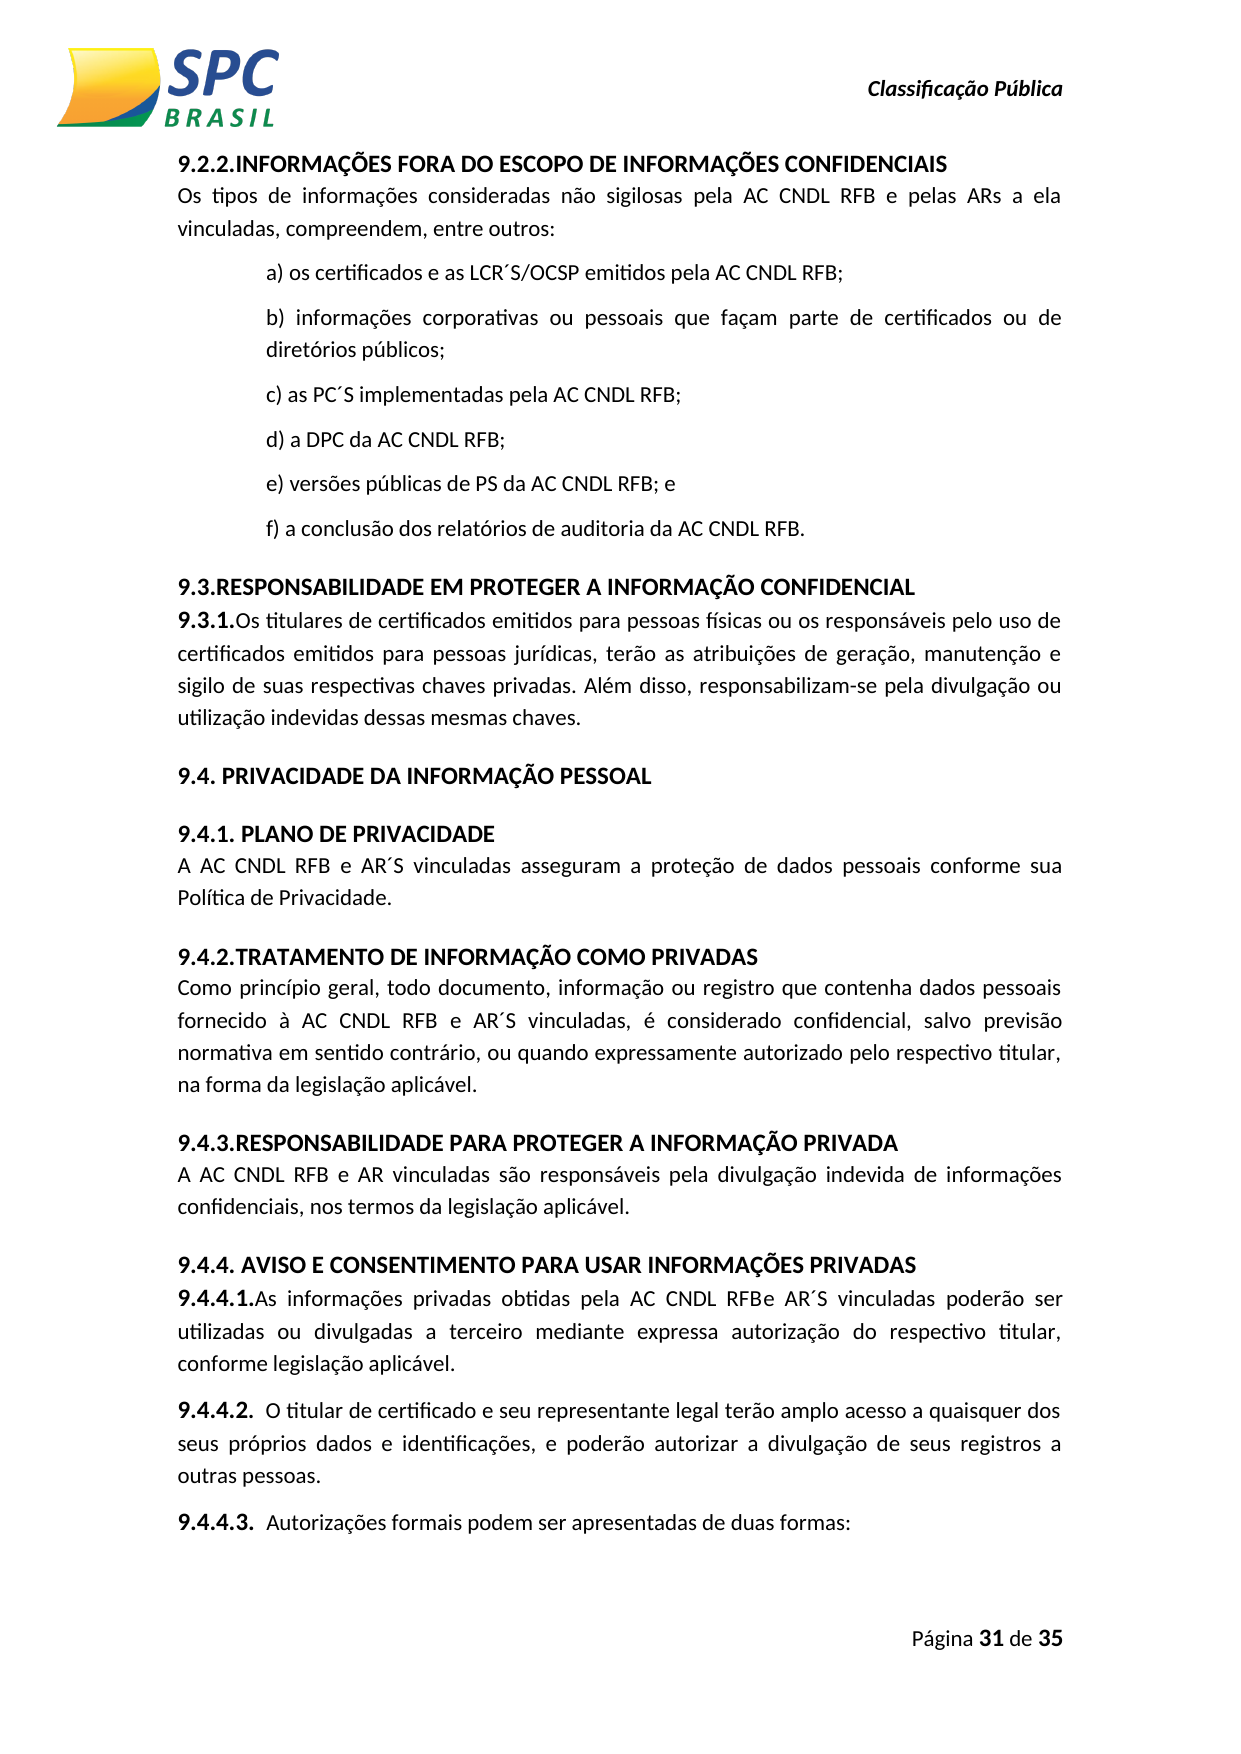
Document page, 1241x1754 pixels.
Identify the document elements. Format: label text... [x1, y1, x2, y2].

text 9.4.4.3. Autorizações formais podem ser apresentadas de duas formas: [177, 1506, 1063, 1536]
text A AC CNDL RFB e AR vinculadas são responsáveis pela divulgação indevida de informações confidenciais, nos termos da legislação aplicável. [177, 1160, 1063, 1220]
picture [56, 48, 279, 127]
text 9.4.4.1.As informações privadas obtidas pela AC CNDL RFBe AR´S vinculadas poderão ser utilizadas ou divulgadas a terceiro mediante expressa autorização do respectivo titular, conforme legislação aplicável. [177, 1282, 1063, 1377]
subtitle 9.2.2.INFORMAÇÕES FORA DO ESCOPO DE INFORMAÇÕES CONFIDENCIAIS [177, 149, 1063, 179]
subtitle 9.3.RESPONSABILIDADE EM PROTEGER A INFORMAÇÃO CONFIDENCIAL [177, 571, 1063, 602]
text 9.4.4.2. O titular de certificado e seu representante legal terão amplo acesso a quaisquer dos seus próprios dados e identificações, e poderão autorizar a divulgação de seus registros a outras pessoas. [177, 1394, 1063, 1489]
subtitle 9.4.1. PLANO DE PRIVACIDADE [177, 818, 1063, 849]
text Os tipos de informações consideradas não sigilosas pela AC CNDL RFB e pelas ARs a ela vinculadas, compreendem, entre outros: [177, 182, 1063, 242]
text c) as PC´S implementadas pela AC CNDL RFB; [266, 380, 1063, 408]
text A AC CNDL RFB e AR´S vinculadas asseguram a proteção de dados pessoais conforme sua Política de Privacidade. [177, 851, 1063, 911]
subtitle 9.4. PRIVACIDADE DA INFORMAÇÃO PESSOAL [177, 760, 1063, 791]
text b) informações corporativas ou pessoais que façam parte de certificados ou de diretórios públicos; [266, 303, 1063, 363]
subtitle 9.4.3.RESPONSABILIDADE PARA PROTEGER A INFORMAÇÃO PRIVADA [177, 1127, 1063, 1158]
subtitle 9.4.2.TRATAMENTO DE INFORMAÇÃO COMO PRIVADAS [177, 941, 1063, 971]
subtitle 9.4.4. AVISO E CONSENTIMENTO PARA USAR INFORMAÇÕES PRIVADAS [177, 1249, 1063, 1280]
text 9.3.1.Os titulares de certificados emitidos para pessoas físicas ou os responsáveis pelo uso de certificados emitidos para pessoas jurídicas, terão as atribuições de geração, manutenção e sigilo de suas respectivas chaves privadas. Além disso, responsabilizam-se pela divulgação ou utilização indevidas dessas mesmas chaves. [177, 604, 1063, 731]
text f) a conclusão dos relatórios de auditoria da AC CNDL RFB. [266, 514, 1063, 542]
text a) os certificados e as LCR´S/OCSP emitidos pela AC CNDL RFB; [266, 258, 1063, 286]
text d) a DPC da AC CNDL RFB; [266, 425, 1063, 453]
text Como princípio geral, todo documento, informação ou registro que contenha dados pessoais fornecido à AC CNDL RFB e AR´S vinculadas, é considerado confidencial, salvo previsão normativa em sentido contrário, ou quando expressamente autorizado pelo respectivo titular, na forma da legislação aplicável. [177, 973, 1063, 1098]
text e) versões públicas de PS da AC CNDL RFB; e [266, 469, 1063, 497]
